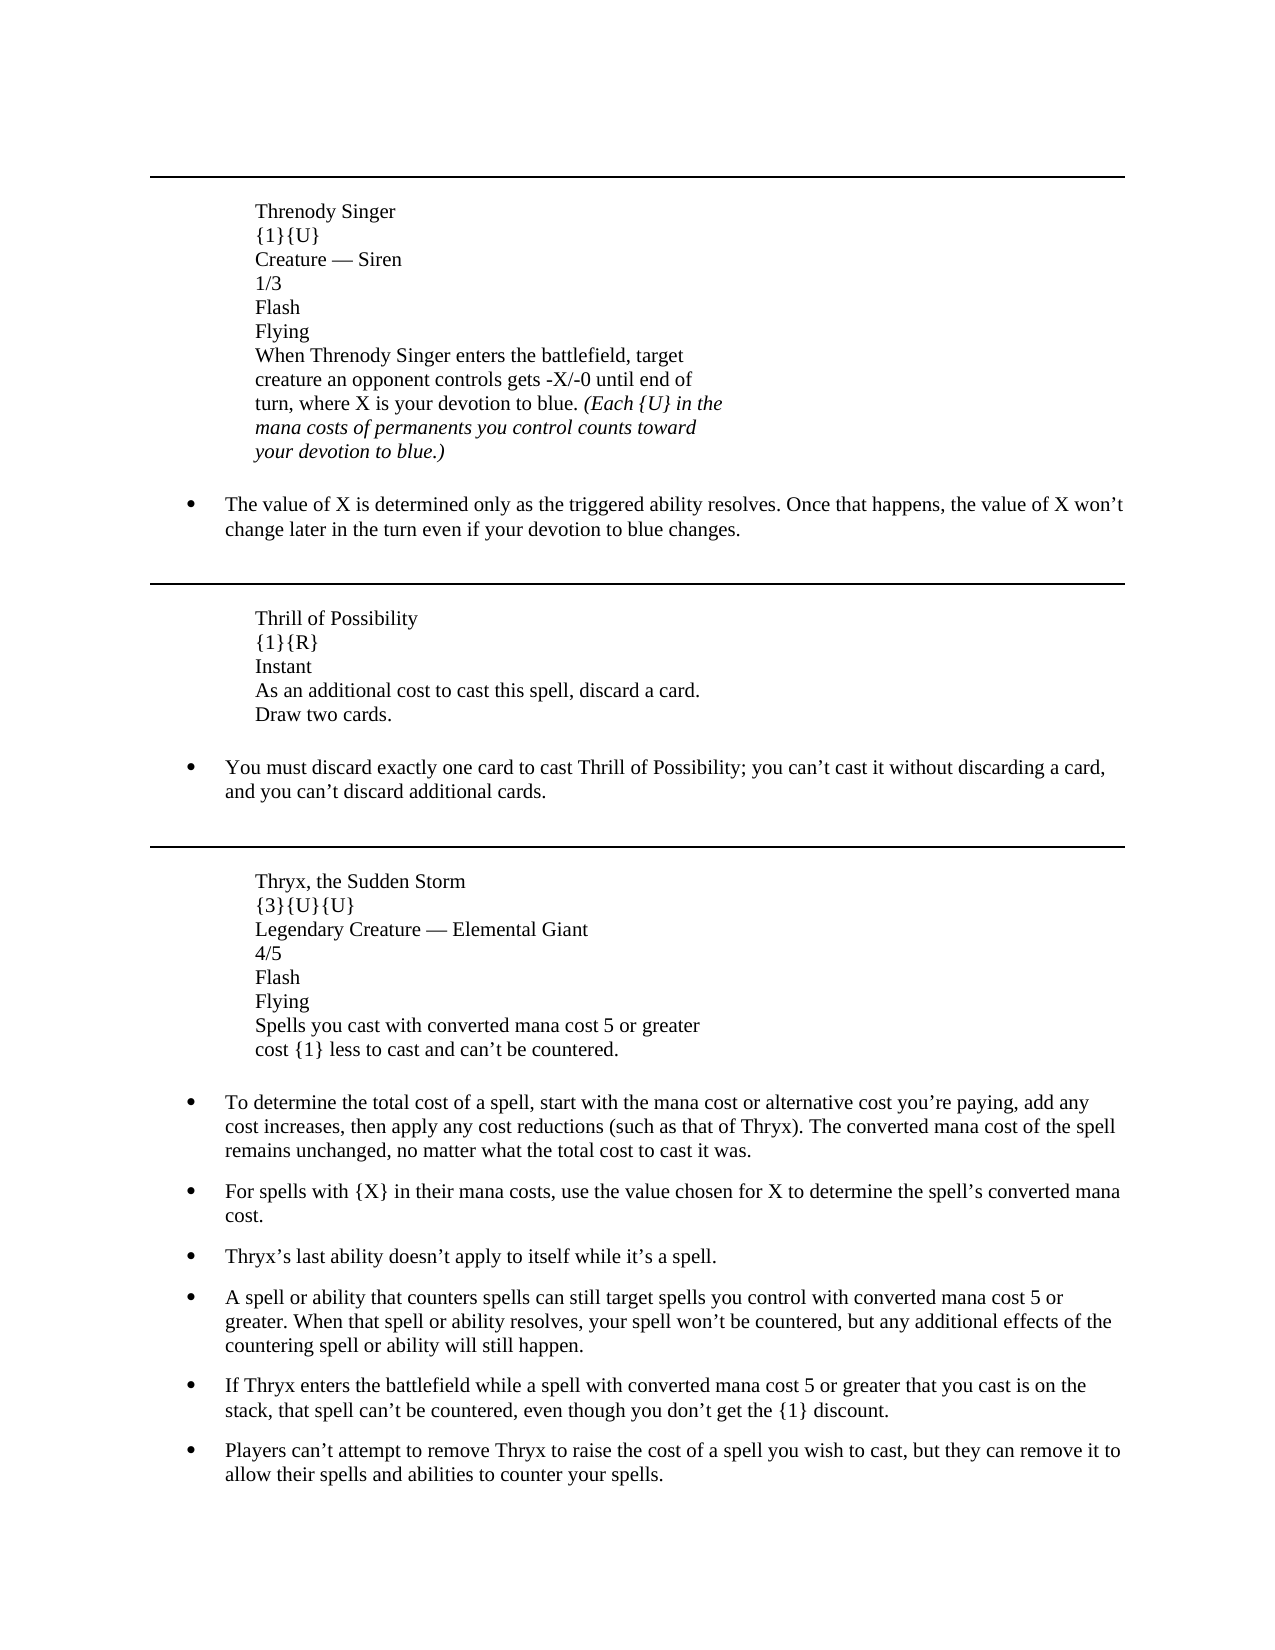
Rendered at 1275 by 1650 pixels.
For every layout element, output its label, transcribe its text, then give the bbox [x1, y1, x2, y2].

list The value of X is determined only as the triggered ability resolves. Once that happens, the value of X won’t change later in the turn even if your devotion to blue changes. [187, 492, 1125, 541]
text Thrill of Possibility {1}{R} Instant As an additional cost to cast this spell, discard a card. Draw two cards. [255, 606, 735, 726]
list Players can’t attempt to remove Thryx to raise the cost of a spell you wish to cast, but they can remove it to allow their spells and abilities to counter your spells. [187, 1438, 1125, 1486]
text Threnody Singer {1}{U} Creature — Siren 1/3 Flash Flying When Threnody Singer enters the battlefield, target creature an opponent controls gets -X/-0 until end of turn, where X is your devotion to blue. (Each {U} in the mana costs of permanents you control counts toward your devotion to blue.) [255, 198, 735, 463]
list For spells with {X} in their mana costs, use the value chosen for X to determine the spell’s converted mana cost. [187, 1179, 1125, 1227]
list A spell or ability that counters spells can still target spells you control with converted mana cost 5 or greater. When that spell or ability resolves, your spell won’t be countered, but any additional effects of the countering spell or ability will still happen. [187, 1284, 1125, 1357]
list To determine the total cost of a spell, start with the mana cost or alternative cost you’re paying, add any cost increases, then apply any cost reductions (such as that of Thryx). The converted mana cost of the spell remains unchanged, no matter what the total cost to cast it was. [187, 1090, 1125, 1162]
text Thryx, the Sudden Storm {3}{U}{U} Legendary Creature — Elemental Giant 4/5 Flash Flying Spells you cast with converted mana cost 5 or greater cost {1} less to cast and can’t be countered. [255, 868, 735, 1061]
list You must discard exactly one card to cast Thrill of Possibility; you can’t cast it without discarding a card, and you can’t discard additional cards. [187, 755, 1125, 803]
list Thryx’s last ability doesn’t apply to itself while it’s a spell. [187, 1244, 1125, 1268]
list If Thryx enters the battlefield while a spell with converted mana cost 5 or greater that you cast is on the stack, that spell can’t be countered, even though you don’t get the {1} discount. [187, 1373, 1125, 1422]
